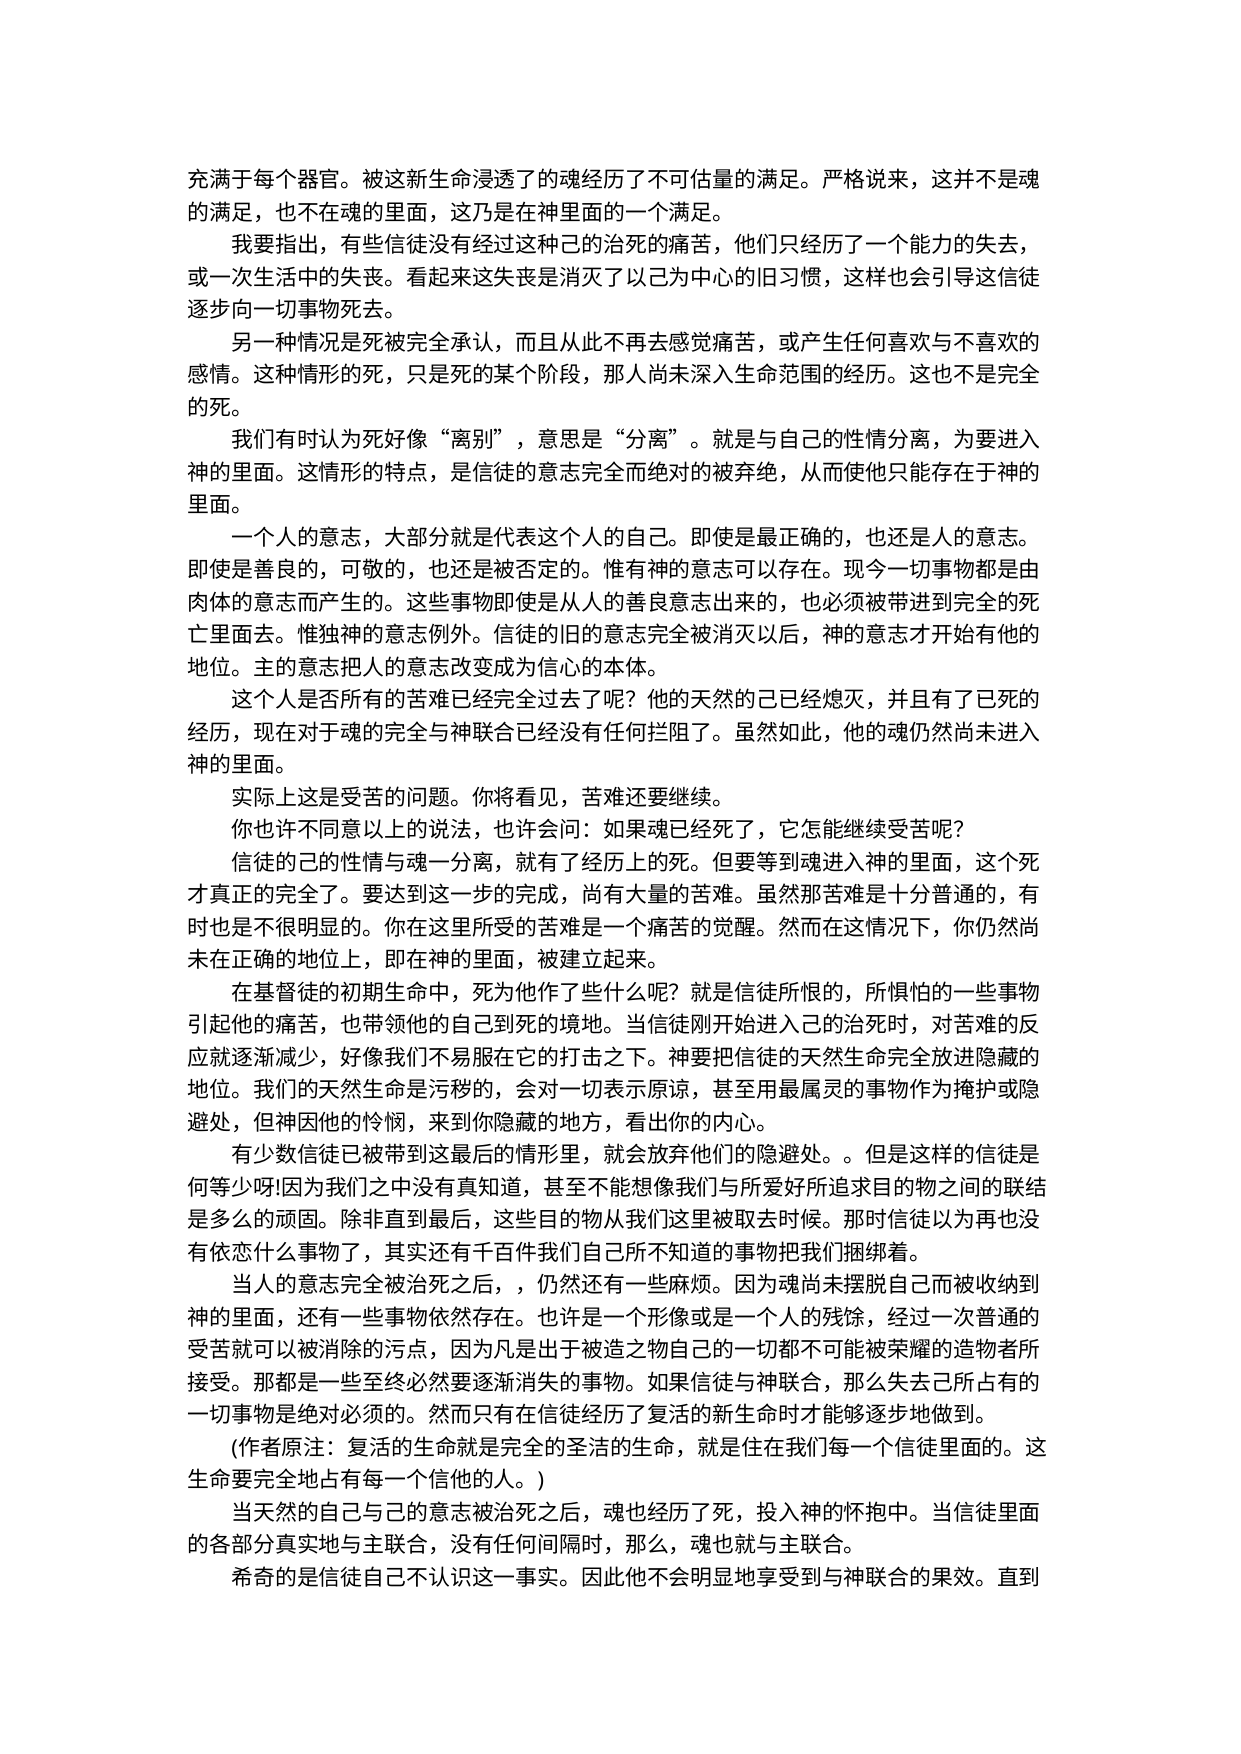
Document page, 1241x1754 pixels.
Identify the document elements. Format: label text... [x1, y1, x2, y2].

text 当天然的自己与己的意志被治死之后，魂也经历了死，投入神的怀抱中。当信徒里面的各部分真实地与主联合，没有任何间隔时，那么，魂也就与主联合。 [187, 1494, 1053, 1559]
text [187, 162, 1053, 227]
text 这个人是否所有的苦难已经完全过去了呢？他的天然的己已经熄灭，并且有了已死的经历，现在对于魂的完全与神联合已经没有任何拦阻了。虽然如此，他的魂仍然尚未进入神的里面。 [187, 682, 1053, 779]
text 信徒的己的性情与魂一分离，就有了经历上的死。但要等到魂进入神的里面，这个死才真正的完全了。要达到这一步的完成，尚有大量的苦难。虽然那苦难是十分普通的，有时也是不很明显的。你在这里所受的苦难是一个痛苦的觉醒。然而在这情况下，你仍然尚未在正确的地位上，即在神的里面，被建立起来。 [187, 844, 1053, 974]
text 我们有时认为死好像“离别”，意思是“分离”。就是与自己的性情分离，为要进入神的里面。这情形的特点，是信徒的意志完全而绝对的被弃绝，从而使他只能存在于神的里面。 [187, 422, 1053, 519]
text 当人的意志完全被治死之后，，仍然还有一些麻烦。因为魂尚未摆脱自己而被收纳到神的里面，还有一些事物依然存在。也许是一个形像或是一个人的残馀，经过一次普通的受苦就可以被消除的污点，因为凡是出于被造之物自己的一切都不可能被荣耀的造物者所接受。那都是一些至终必然要逐渐消失的事物。如果信徒与神联合，那么失去己所占有的一切事物是绝对必须的。然而只有在信徒经历了复活的新生命时才能够逐步地做到。 [187, 1267, 1053, 1429]
text 一个人的意志，大部分就是代表这个人的自己。即使是最正确的，也还是人的意志。即使是善良的，可敬的，也还是被否定的。惟有神的意志可以存在。现今一切事物都是由肉体的意志而产生的。这些事物即使是从人的善良意志出来的，也必须被带进到完全的死亡里面去。惟独神的意志例外。信徒的旧的意志完全被消灭以后，神的意志才开始有他的地位。主的意志把人的意志改变成为信心的本体。 [187, 519, 1053, 682]
text 实际上这是受苦的问题。你将看见，苦难还要继续。 [187, 779, 1053, 812]
text 有少数信徒已被带到这最后的情形里，就会放弃他们的隐避处。。但是这样的信徒是何等少呀!因为我们之中没有真知道，甚至不能想像我们与所爱好所追求目的物之间的联结是多么的顽固。除非直到最后，这些目的物从我们这里被取去时候。那时信徒以为再也没有依恋什么事物了，其实还有千百件我们自己所不知道的事物把我们捆绑着。 [187, 1137, 1053, 1267]
text (作者原注：复活的生命就是完全的圣洁的生命，就是住在我们每一个信徒里面的。这生命要完全地占有每一个信他的人。) [187, 1429, 1053, 1494]
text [187, 1559, 1053, 1592]
text 你也许不同意以上的说法，也许会问：如果魂已经死了，它怎能继续受苦呢？ [187, 812, 1053, 844]
text 另一种情况是死被完全承认，而且从此不再去感觉痛苦，或产生任何喜欢与不喜欢的感情。这种情形的死，只是死的某个阶段，那人尚未深入生命范围的经历。这也不是完全的死。 [187, 324, 1053, 422]
text 我要指出，有些信徒没有经过这种己的治死的痛苦，他们只经历了一个能力的失去，或一次生活中的失丧。看起来这失丧是消灭了以己为中心的旧习惯，这样也会引导这信徒逐步向一切事物死去。 [187, 227, 1053, 324]
text 在基督徒的初期生命中，死为他作了些什么呢？就是信徒所恨的，所惧怕的一些事物引起他的痛苦，也带领他的自己到死的境地。当信徒刚开始进入己的治死时，对苦难的反应就逐渐减少，好像我们不易服在它的打击之下。神要把信徒的天然生命完全放进隐藏的地位。我们的天然生命是污秽的，会对一切表示原谅，甚至用最属灵的事物作为掩护或隐避处，但神因他的怜悯，来到你隐藏的地方，看出你的内心。 [187, 974, 1053, 1137]
